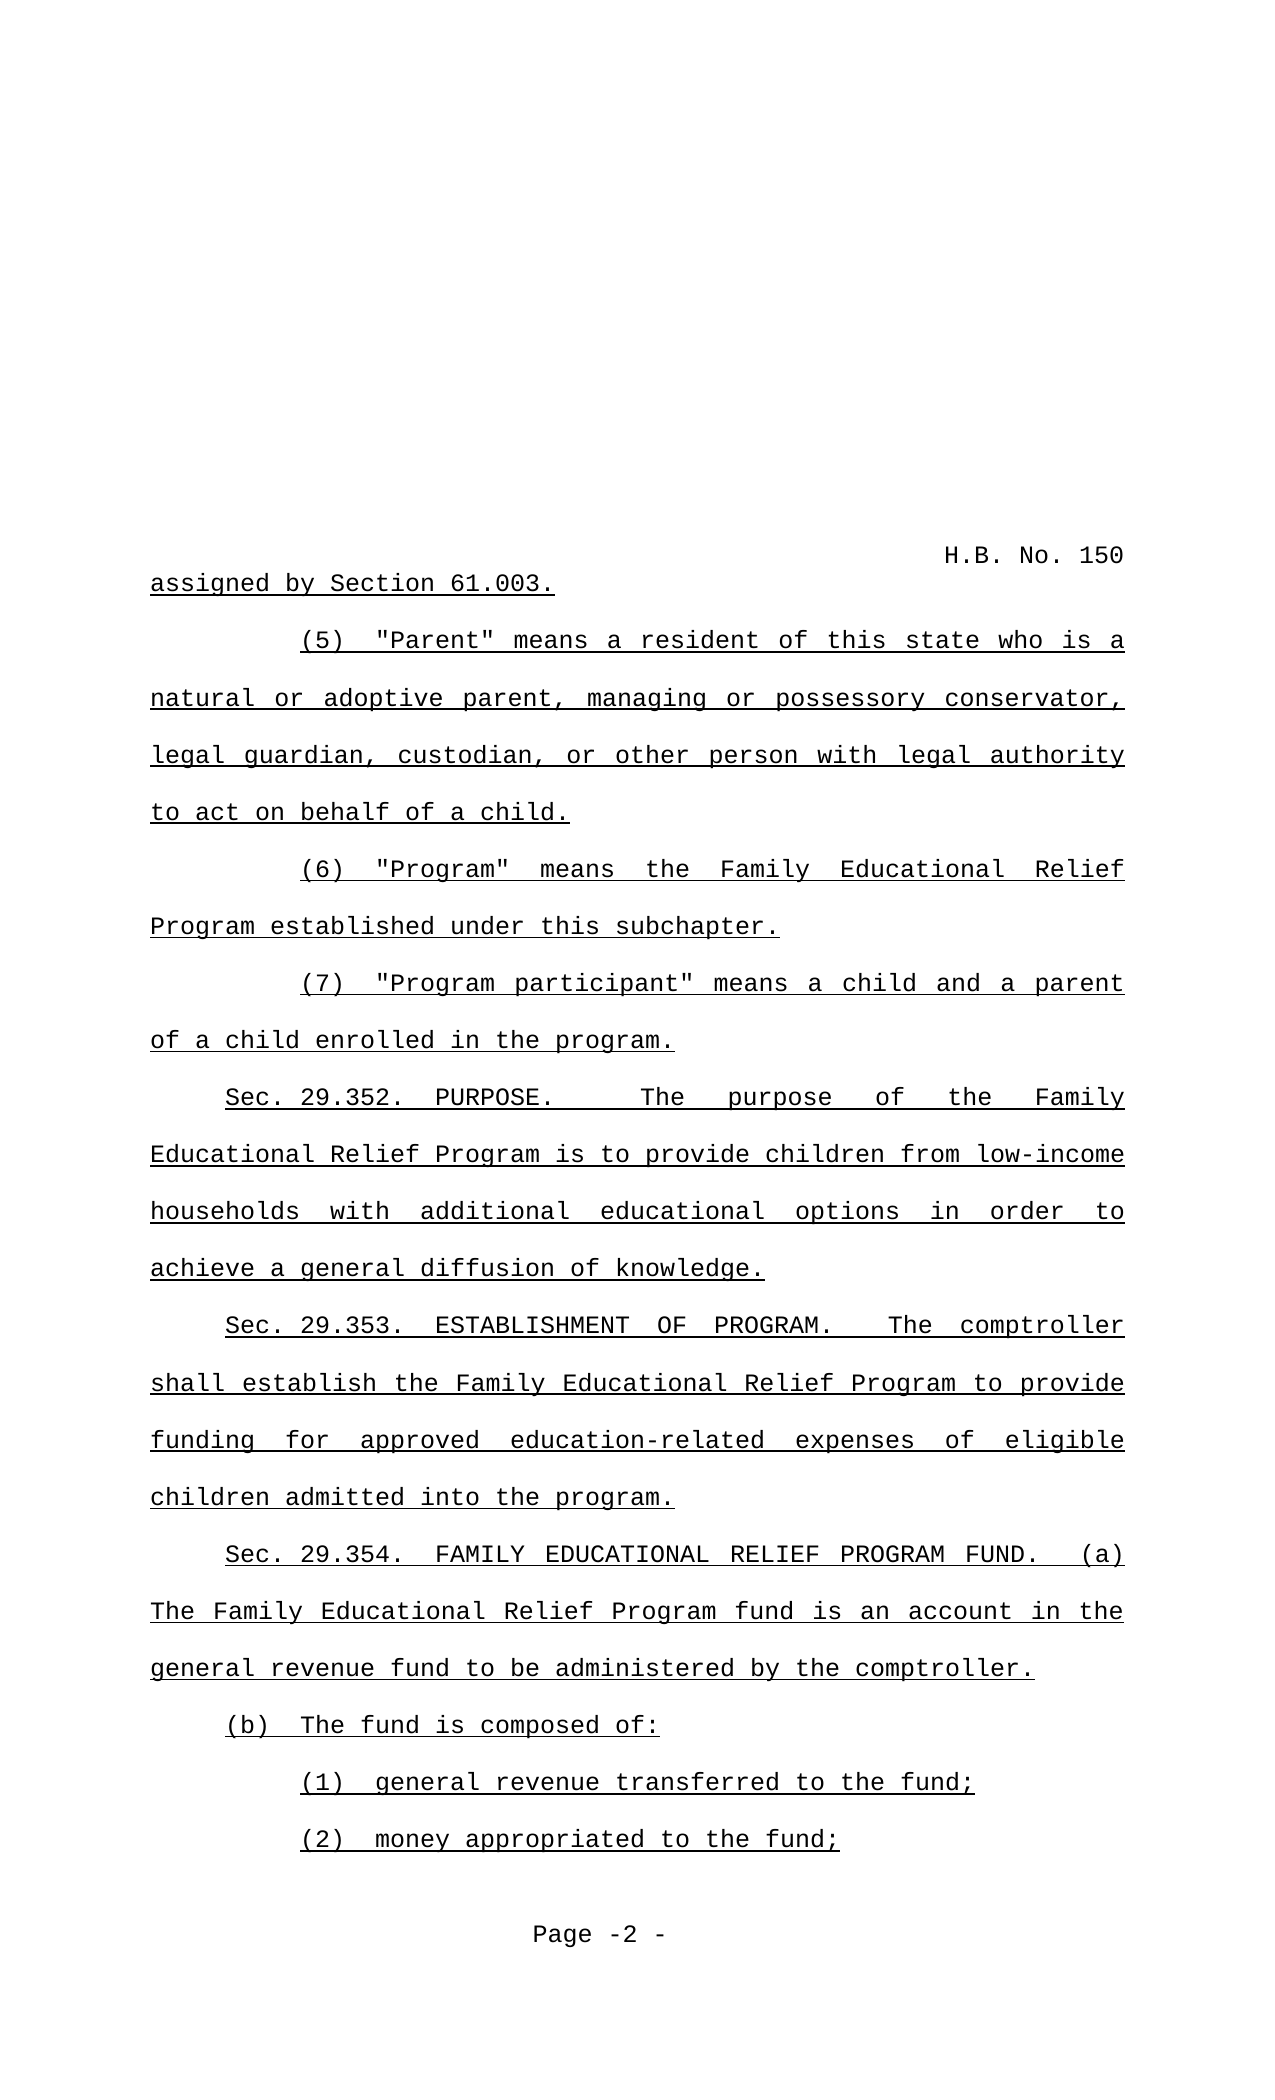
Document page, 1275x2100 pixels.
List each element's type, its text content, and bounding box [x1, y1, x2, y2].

text Sec. 29.352. PURPOSE. The purpose of the Family Educational Relief Program is to provide children from low-income households with additional educational options in order to achieve a general diffusion of knowledge. [150, 1224, 1125, 1284]
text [150, 571, 1125, 599]
text (2) money appropriated to the fund; [150, 1827, 1125, 1855]
text (7) "Program participant" means a child and a parent of a child enrolled in the program. [150, 970, 1125, 1056]
text (5) "Parent" means a resident of this state who is a natural or adoptive parent, managing or possessory conservator, legal guardian, custodian, or other person with legal authority to act on behalf of a child. [150, 710, 1125, 765]
text (b) The fund is composed of: [150, 1712, 1125, 1741]
text Sec. 29.352. PURPOSE. The purpose of the Family Educational Relief Program is to provide children from low-income households with additional educational options in order to achieve a general diffusion of knowledge. [150, 1084, 1125, 1165]
text Sec. 29.353. ESTABLISHMENT OF PROGRAM. The comptroller shall establish the Family Educational Relief Program to provide funding for approved education-related expenses of eligible children admitted into the program. [150, 1452, 1125, 1513]
text Sec. 29.354. FAMILY EDUCATIONAL RELIEF PROGRAM FUND. (a) The Family Educational Relief Program fund is an account in the general revenue fund to be administered by the comptroller. [150, 1541, 1125, 1684]
text Sec. 29.353. ESTABLISHMENT OF PROGRAM. The comptroller shall establish the Family Educational Relief Program to provide funding for approved education-related expenses of eligible children admitted into the program. [150, 1313, 1125, 1393]
text Sec. 29.352. PURPOSE. The purpose of the Family Educational Relief Program is to provide children from low-income households with additional educational options in order to achieve a general diffusion of knowledge. [150, 1167, 1125, 1222]
text Sec. 29.353. ESTABLISHMENT OF PROGRAM. The comptroller shall establish the Family Educational Relief Program to provide funding for approved education-related expenses of eligible children admitted into the program. [150, 1395, 1125, 1450]
text (1) general revenue transferred to the fund; [150, 1769, 1125, 1798]
text (6) "Program" means the Family Educational Relief Program established under this subchapter. [150, 856, 1125, 942]
text (5) "Parent" means a resident of this state who is a natural or adoptive parent, managing or possessory conservator, legal guardian, custodian, or other person with legal authority to act on behalf of a child. [150, 767, 1125, 828]
text (5) "Parent" means a resident of this state who is a natural or adoptive parent, managing or possessory conservator, legal guardian, custodian, or other person with legal authority to act on behalf of a child. [150, 628, 1125, 708]
